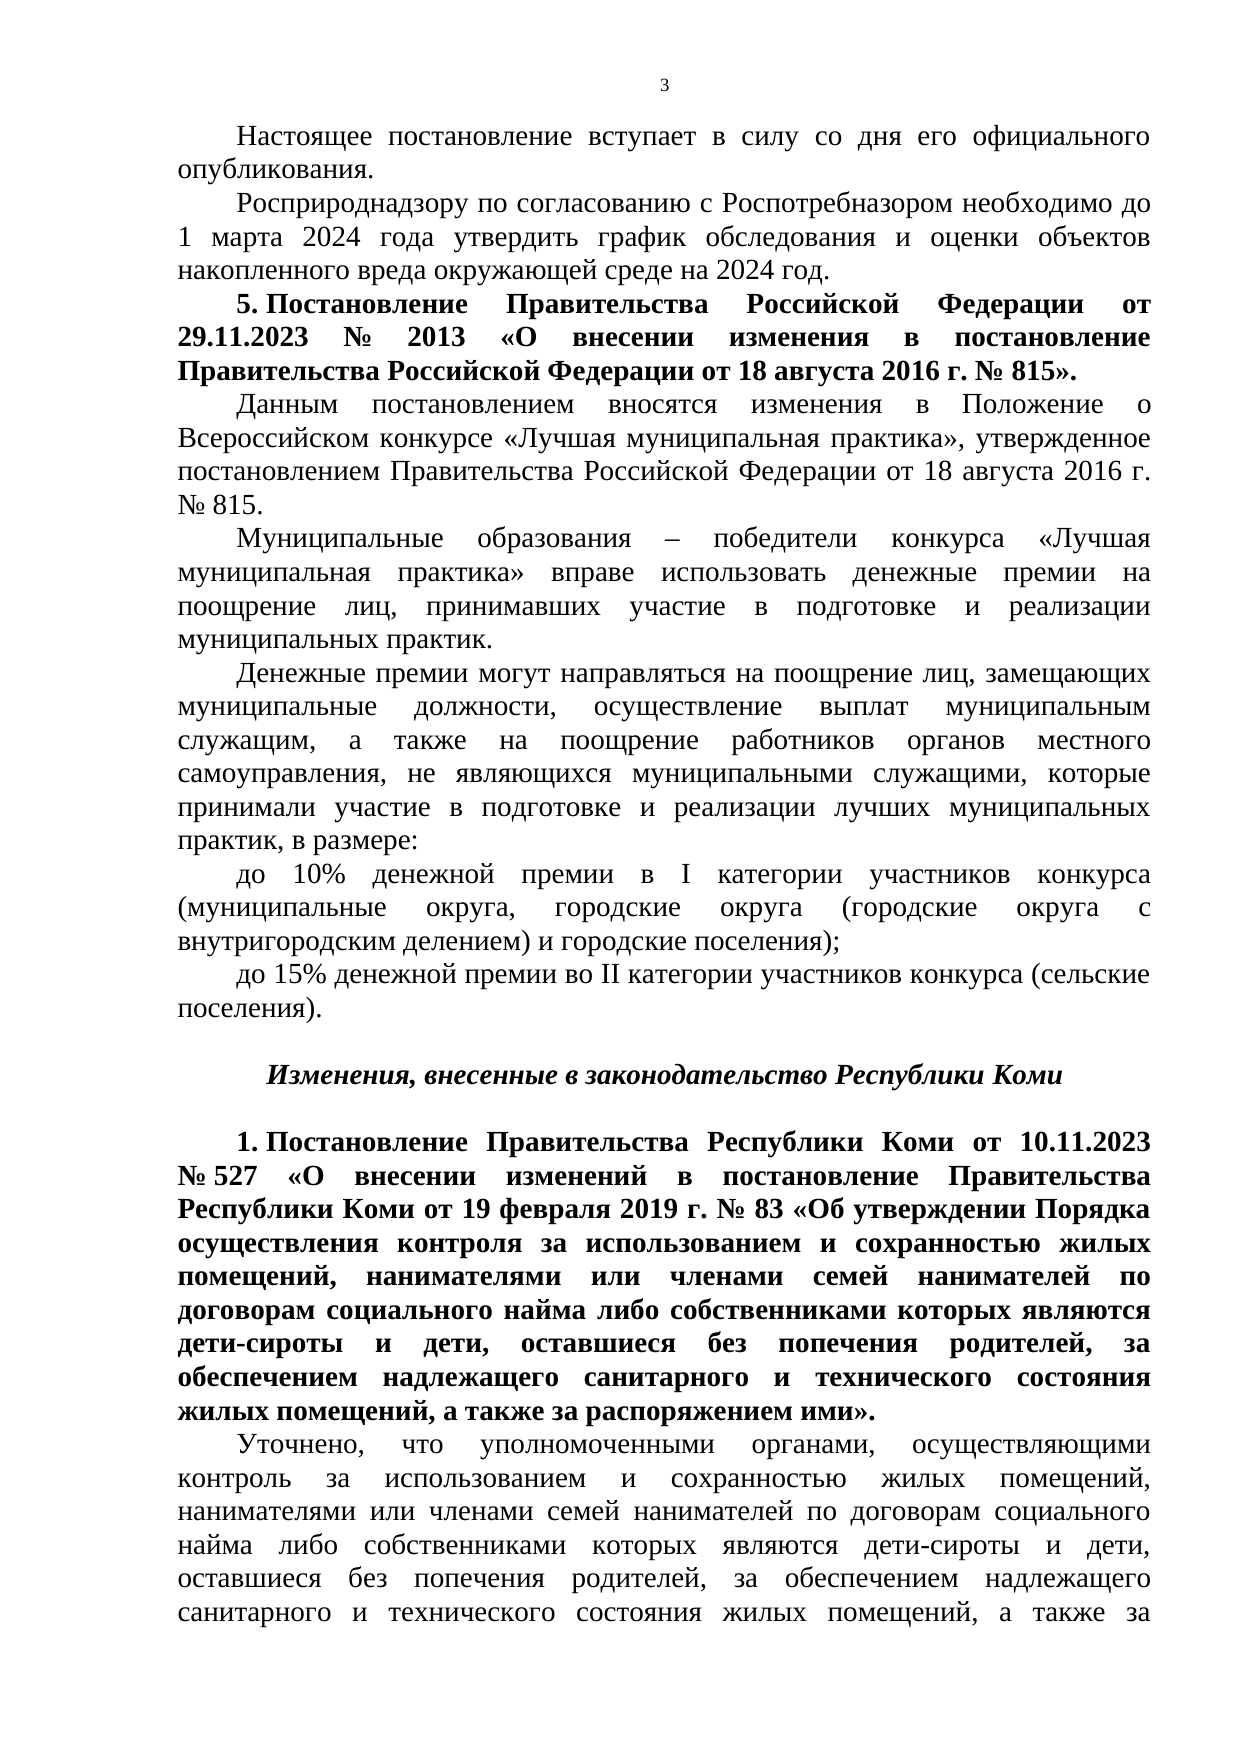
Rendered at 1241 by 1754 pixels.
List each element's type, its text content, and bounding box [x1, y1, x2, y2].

text Росприроднадзору по согласованию с Роспотребназором необходимо до 1 марта 2024 года утвердить график обследования и оценки объектов накопленного вреда окружающей среде на 2024 год. [177, 185, 1152, 286]
text Настоящее постановление вступает в силу со дня его официального опубликования. [177, 118, 1152, 185]
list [177, 1426, 1152, 1627]
text до 15% денежной премии во II категории участников конкурса (сельские поселения). [177, 957, 1152, 1024]
text Изменения, внесенные в законодательство Республики Коми [177, 1057, 1152, 1091]
text Денежные премии могут направляться на поощрение лиц, замещающих муниципальные должности, осуществление выплат муниципальным служащим, а также на поощрение работников органов местного самоуправления, не являющихся муниципальными служащими, которые принимали участие в подготовке и реализации лучших муниципальных практик, в размере: [177, 655, 1152, 856]
text до 10% денежной премии в I категории участников конкурса (муниципальные округа, городские округа (городские округа с внутригородским делением) и городские поселения); [177, 856, 1152, 957]
text Данным постановлением вносятся изменения в Положение о Всероссийском конкурсе «Лучшая муниципальная практика», утвержденное постановлением Правительства Российской Федерации от 18 августа 2016 г. № 815. [177, 386, 1152, 521]
list Постановление Правительства Республики Коми от 10.11.2023 № 527 «О внесении изменений в постановление Правительства Республики Коми от 19 февраля 2019 г. № 83 «Об утверждении Порядка осуществления контроля за использованием и сохранностью жилых помещений, нанимателями или членами семей нанимателей по договорам социального найма либо собственниками которых являются дети-сироты и дети, оставшиеся без попечения родителей, за обеспечением надлежащего санитарного и технического состояния жилых помещений, а также за распоряжением ими». [177, 1124, 1152, 1426]
list Постановление Правительства Российской Федерации от 29.11.2023 № 2013 «О внесении изменения в постановление Правительства Российской Федерации от 18 августа 2016 г. № 815». [177, 286, 1152, 386]
text Муниципальные образования – победители конкурса «Лучшая муниципальная практика» вправе использовать денежные премии на поощрение лиц, принимавших участие в подготовке и реализации муниципальных практик. [177, 521, 1152, 655]
